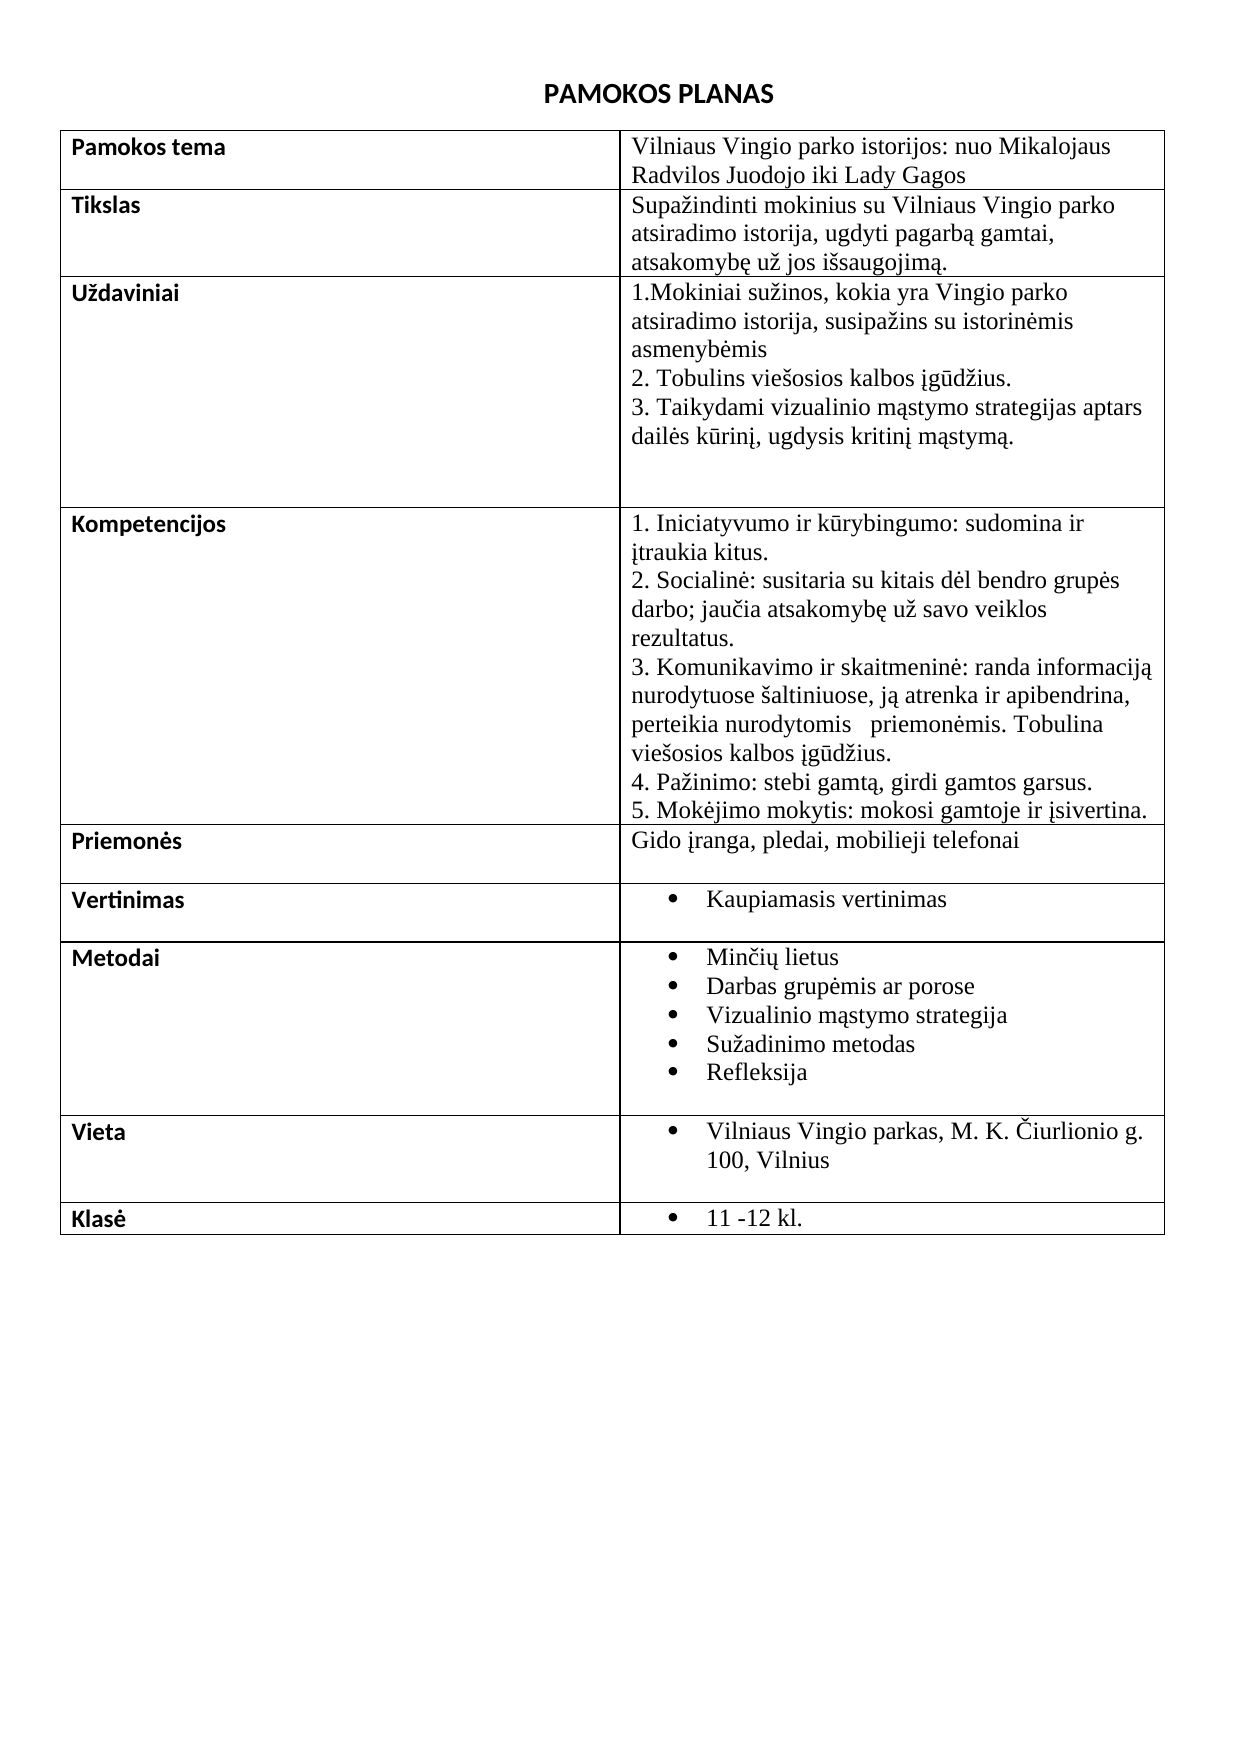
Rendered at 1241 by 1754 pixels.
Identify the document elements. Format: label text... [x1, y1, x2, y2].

table_header Pamokos tema [61, 131, 619, 189]
table_cell Gido įranga, pledai, mobilieji telefonai [621, 825, 1164, 883]
table_cell Kaupiamasis vertinimas [621, 884, 1164, 941]
table_header Vilniaus Vingio parko istorijos: nuo Mikalojaus Radvilos Juodojo iki Lady Gagos [621, 131, 1164, 189]
table_cell Metodai [61, 943, 619, 1115]
table_cell Priemonės [61, 825, 619, 883]
table_cell 1.Mokiniai sužinos, kokia yra Vingio parko atsiradimo istorija, susipažins su istorinėmis asmenybėmis 2. Tobulins viešosios kalbos įgūdžius. 3. Taikydami vizualinio mąstymo strategijas aptars dailės kūrinį, ugdysis kritinį mąstymą. [621, 277, 1164, 507]
table_cell Tikslas [61, 190, 619, 276]
table_cell Supažindinti mokinius su Vilniaus Vingio parko atsiradimo istorija, ugdyti pagarbą gamtai, atsakomybę už jos išsaugojimą. [621, 190, 1164, 276]
table_cell Vertinimas [61, 884, 619, 941]
table_cell 1. Iniciatyvumo ir kūrybingumo: sudomina ir įtraukia kitus. 2. Socialinė: susitaria su kitais dėl bendro grupės darbo; jaučia atsakomybę už savo veiklos rezultatus. 3. Komunikavimo ir skaitmeninė: randa informaciją nurodytuose šaltiniuose, ją atrenka ir apibendrina, perteikia nurodytomis priemonėmis. Tobulina viešosios kalbos įgūdžius. 4. Pažinimo: stebi gamtą, girdi gamtos garsus. 5. Mokėjimo mokytis: mokosi gamtoje ir įsivertina. [621, 508, 1164, 824]
table_cell Kompetencijos [61, 508, 619, 824]
table_cell Uždaviniai [61, 277, 619, 507]
table_cell Klasė [61, 1203, 619, 1234]
text PAMOKOS PLANAS [75, 75, 1165, 111]
table_cell Minčių lietus Darbas grupėmis ar porose Vizualinio mąstymo strategija Sužadinimo metodas Refleksija [621, 943, 1164, 1115]
table_cell 11 -12 kl. [621, 1203, 1164, 1234]
table_cell Vieta [61, 1116, 619, 1202]
table_cell Vilniaus Vingio parkas, M. K. Čiurlionio g. 100, Vilnius [621, 1116, 1164, 1202]
